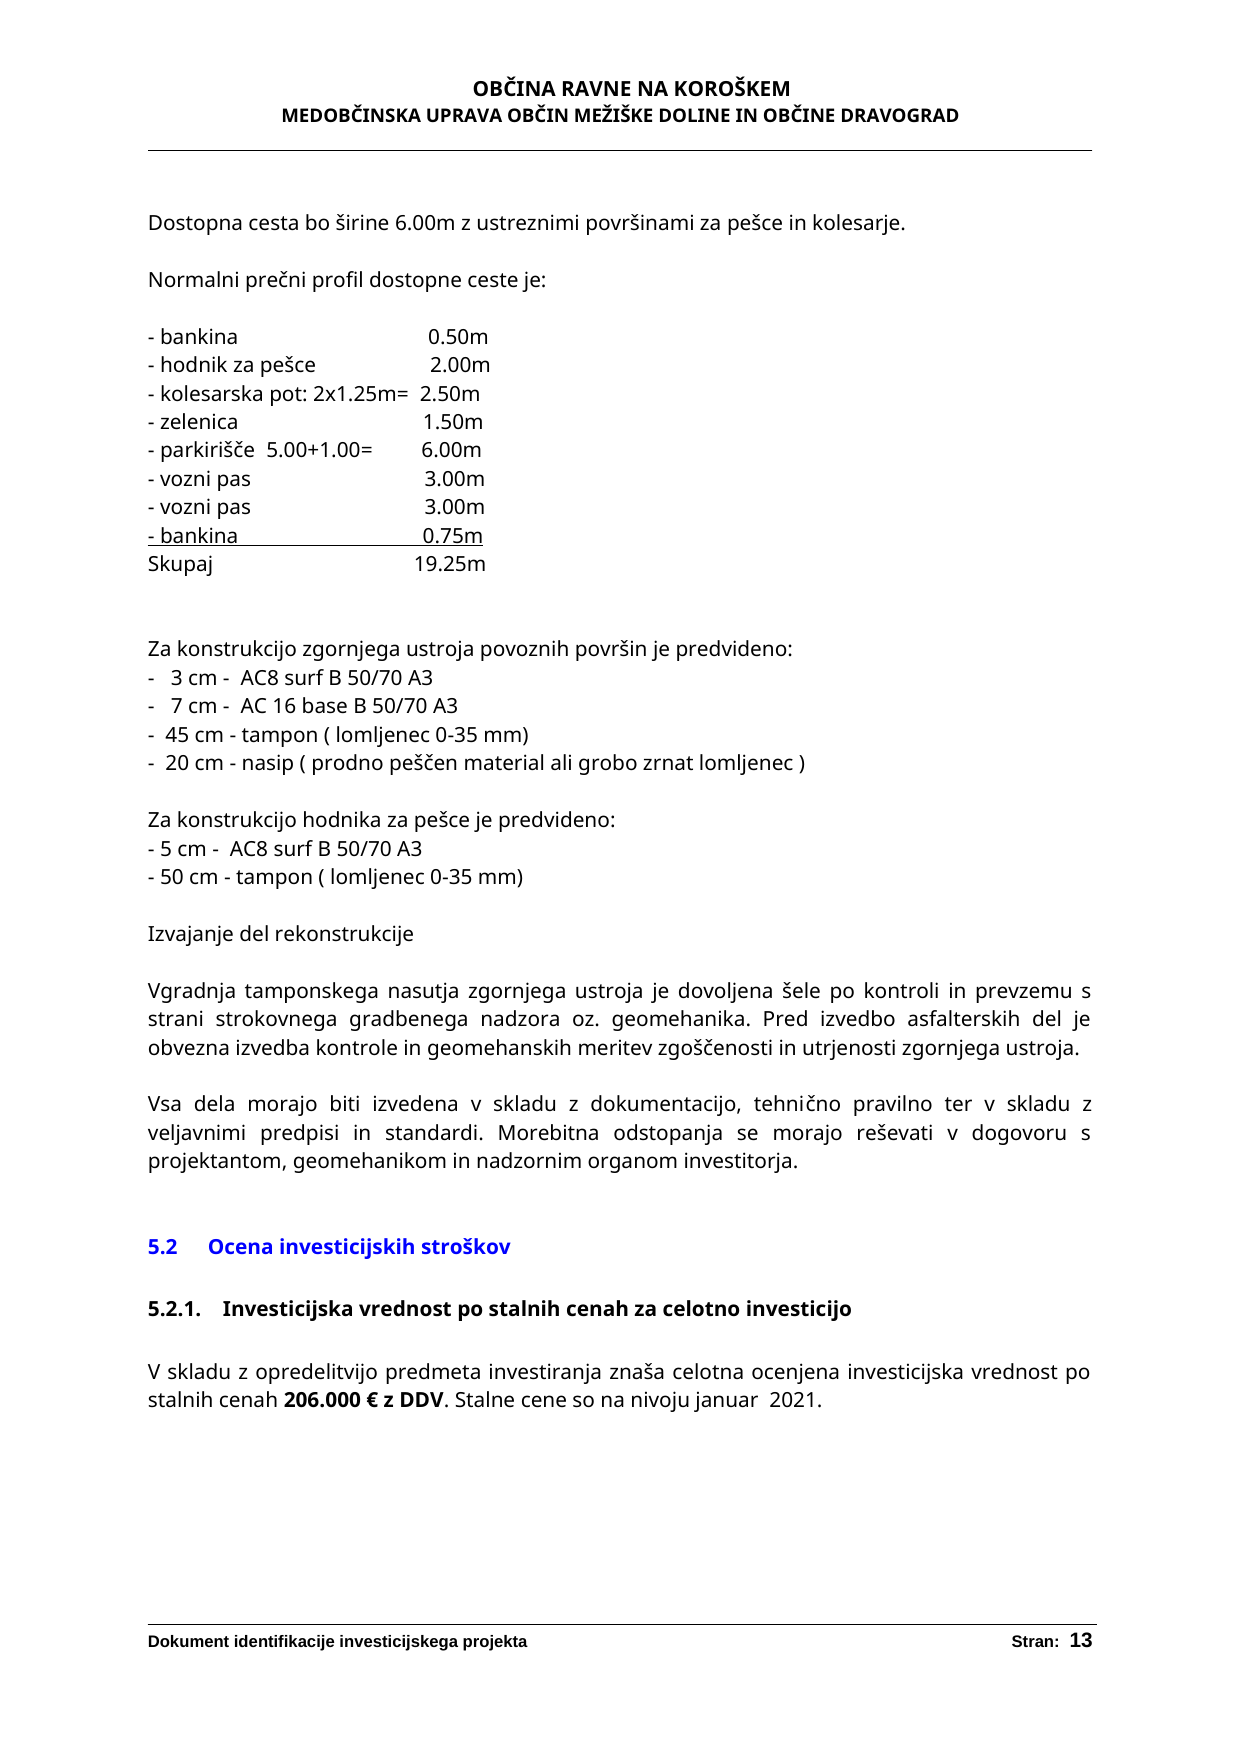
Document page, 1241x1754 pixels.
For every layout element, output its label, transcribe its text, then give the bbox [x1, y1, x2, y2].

text Vsa dela morajo biti izvedena v skladu z dokumentacijo, tehnično pravilno ter v skladu z veljavnimi predpisi in standardi. Morebitna odstopanja se morajo reševati v dogovoru s projektantom, geomehanikom in nadzornim organom investitorja. [148, 1089, 1092, 1175]
text - 7 cm - AC 16 base B 50/70 A3 [148, 691, 1092, 720]
text - 45 cm - tampon ( lomljenec 0-35 mm) [148, 720, 1092, 748]
subtitle Investicijska vrednost po stalnih cenah za celotno investicijo [148, 1294, 1092, 1323]
text - bankina 0.75m [148, 521, 1092, 549]
text - 5 cm - AC8 surf B 50/70 A3 [148, 834, 1092, 862]
text - 20 cm - nasip ( prodno peščen material ali grobo zrnat lomljenec ) [148, 748, 1092, 777]
text Vgradnja tamponskega nasutja zgornjega ustroja je dovoljena šele po kontroli in prevzemu s strani strokovnega gradbenega nadzora oz. geomehanika. Pred izvedbo asfalterskih del je obvezna izvedba kontrole in geomehanskih meritev zgoščenosti in utrjenosti zgornjega ustroja. [148, 976, 1092, 1061]
text Skupaj 19.25m [148, 549, 1092, 578]
subtitle Ocena investicijskih stroškov [148, 1232, 1092, 1260]
text - vozni pas 3.00m [148, 464, 1092, 492]
text Za konstrukcijo zgornjega ustroja povoznih površin je predvideno: [148, 634, 1092, 663]
text V skladu z opredelitvijo predmeta investiranja znaša celotna ocenjena investicijska vrednost po stalnih cenah 206.000 € z DDV. Stalne cene so na nivoju januar 2021. [148, 1357, 1092, 1414]
text Normalni prečni profil dostopne ceste je: [148, 265, 1092, 293]
text - bankina 0.50m [148, 322, 1092, 350]
text - vozni pas 3.00m [148, 492, 1092, 521]
text - zelenica 1.50m [148, 407, 1092, 436]
text - kolesarska pot: 2x1.25m= 2.50m [148, 379, 1092, 407]
text - parkirišče 5.00+1.00= 6.00m [148, 436, 1092, 464]
text Za konstrukcijo hodnika za pešce je predvideno: [148, 805, 1092, 834]
text Dostopna cesta bo širine 6.00m z ustreznimi površinami za pešce in kolesarje. [148, 208, 1092, 236]
text - 3 cm - AC8 surf B 50/70 A3 [148, 663, 1092, 691]
text - hodnik za pešce 2.00m [148, 350, 1092, 379]
text - 50 cm - tampon ( lomljenec 0-35 mm) [148, 862, 1092, 891]
text Izvajanje del rekonstrukcije [148, 919, 1092, 947]
